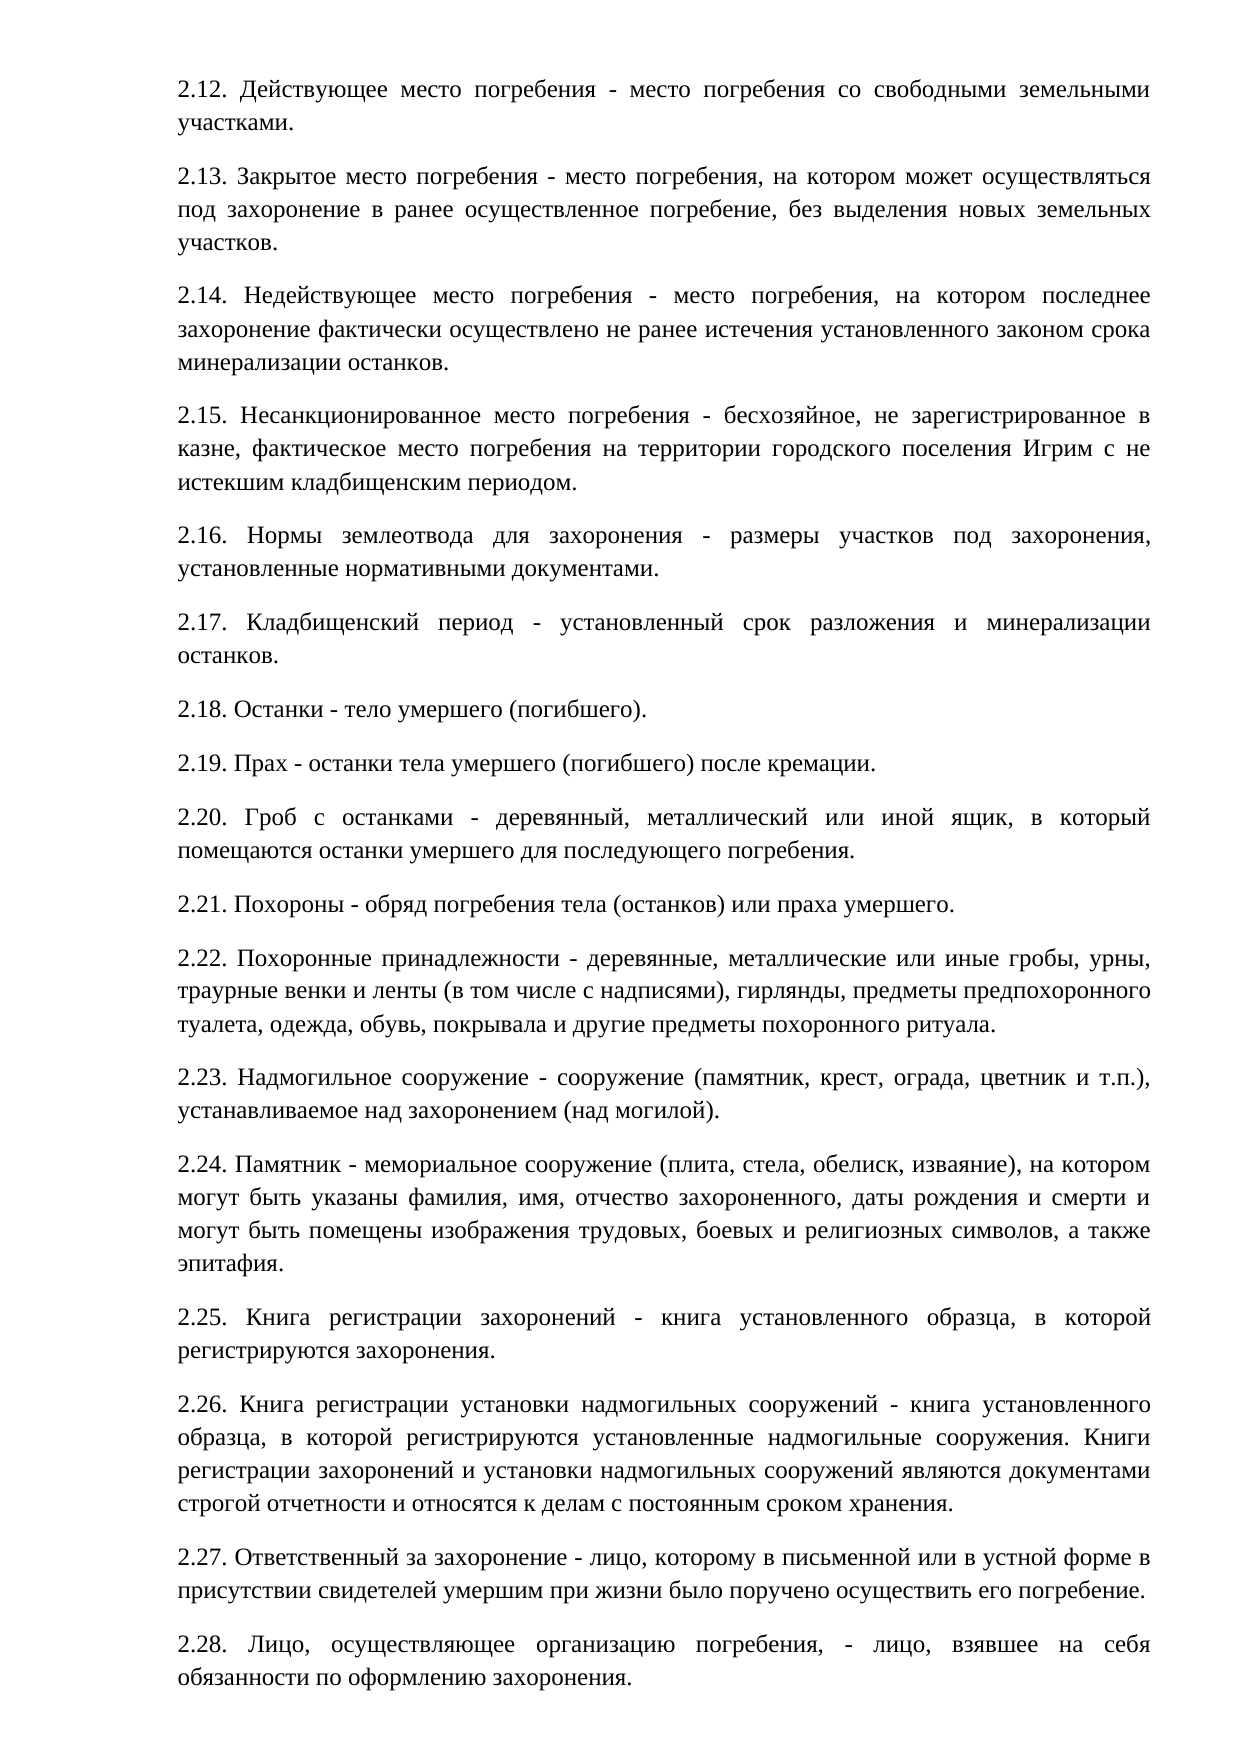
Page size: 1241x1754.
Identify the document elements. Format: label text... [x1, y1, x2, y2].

text 2.19. Прах - останки тела умершего (погибшего) после кремации. [177, 748, 1152, 777]
text 2.14. Недействующее место погребения - место погребения, на котором последнее захоронение фактически осуществлено не ранее истечения установленного законом срока минерализации останков. [177, 281, 1152, 375]
text 2.18. Останки - тело умершего (погибшего). [177, 694, 1152, 723]
text 2.21. Похороны - обряд погребения тела (останков) или праха умершего. [177, 889, 1152, 917]
text 2.13. Закрытое место погребения - место погребения, на котором может осуществляться под захоронение в ранее осуществленное погребение, без выделения новых земельных участков. [177, 161, 1152, 256]
text 2.12. Действующее место погребения - место погребения со свободными земельными участками. [177, 74, 1152, 136]
text 2.16. Нормы землеотвода для захоронения - размеры участков под захоронения, установленные нормативными документами. [177, 520, 1152, 582]
text 2.24. Памятник - мемориальное сооружение (плита, стела, обелиск, изваяние), на котором могут быть указаны фамилия, имя, отчество захороненного, даты рождения и смерти и могут быть помещены изображения трудовых, боевых и религиозных символов, а также эпитафия. [177, 1149, 1152, 1277]
text 2.28. Лицо, осуществляющее организацию погребения, - лицо, взявшее на себя обязанности по оформлению захоронения. [177, 1629, 1152, 1691]
text 2.15. Несанкционированное место погребения - бесхозяйное, не зарегистрированное в казне, фактическое место погребения на территории городского поселения Игрим с не истекшим кладбищенским периодом. [177, 401, 1152, 495]
text 2.23. Надмогильное сооружение - сооружение (памятник, крест, ограда, цветник и т.п.), устанавливаемое над захоронением (над могилой). [177, 1062, 1152, 1124]
text 2.17. Кладбищенский период - установленный срок разложения и минерализации останков. [177, 607, 1152, 669]
text 2.27. Ответственный за захоронение - лицо, которому в письменной или в устной форме в присутствии свидетелей умершим при жизни было поручено осуществить его погребение. [177, 1542, 1152, 1604]
text 2.20. Гроб с останками - деревянный, металлический или иной ящик, в который помещаются останки умершего для последующего погребения. [177, 802, 1152, 864]
text 2.22. Похоронные принадлежности - деревянные, металлические или иные гробы, урны, траурные венки и ленты (в том числе с надписями), гирлянды, предметы предпохоронного туалета, одежда, обувь, покрывала и другие предметы похоронного ритуала. [177, 943, 1152, 1037]
text 2.26. Книга регистрации установки надмогильных сооружений - книга установленного образца, в которой регистрируются установленные надмогильные сооружения. Книги регистрации захоронений и установки надмогильных сооружений являются документами строгой отчетности и относятся к делам с постоянным сроком хранения. [177, 1389, 1152, 1517]
text 2.25. Книга регистрации захоронений - книга установленного образца, в которой регистрируются захоронения. [177, 1302, 1152, 1364]
